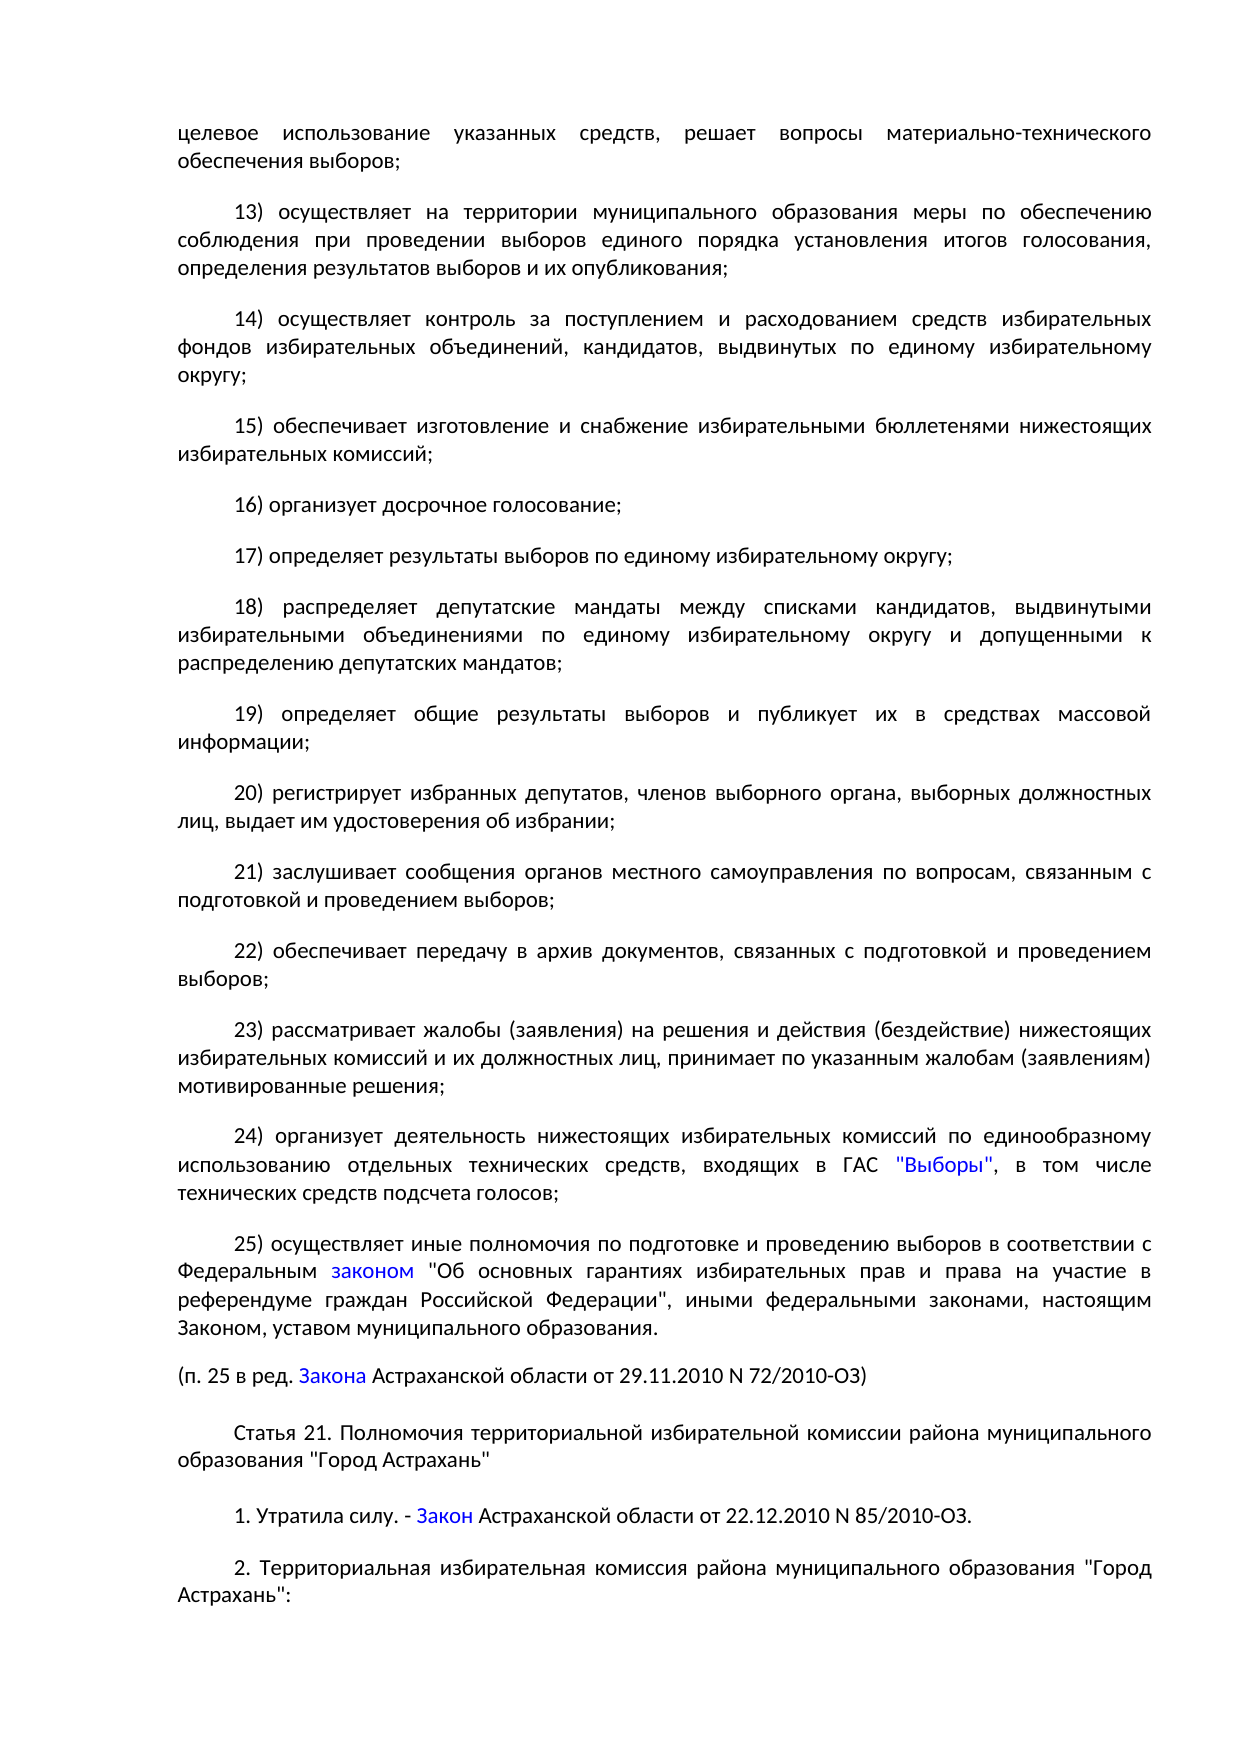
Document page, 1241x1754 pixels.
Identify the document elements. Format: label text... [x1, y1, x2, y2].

text 19) определяет общие результаты выборов и публикует их в средствах массовой информации; [177, 699, 1152, 755]
text 2. Территориальная избирательная комиссия района муниципального образования "Город Астрахань": [177, 1553, 1152, 1609]
text 14) осуществляет контроль за поступлением и расходованием средств избирательных фондов избирательных объединений, кандидатов, выдвинутых по единому избирательному округу; [177, 304, 1152, 388]
text 16) организует досрочное голосование; [177, 490, 1152, 518]
text 25) осуществляет иные полномочия по подготовке и проведению выборов в соответствии с Федеральным законом "Об основных гарантиях избирательных прав и права на участие в референдуме граждан Российской Федерации", иными федеральными законами, настоящим Законом, уставом муниципального образования. [177, 1229, 1152, 1341]
text 22) обеспечивает передачу в архив документов, связанных с подготовкой и проведением выборов; [177, 936, 1152, 992]
text 1. Утратила силу. - Закон Астраханской области от 22.12.2010 N 85/2010-ОЗ. [177, 1502, 1152, 1530]
text 23) рассматривает жалобы (заявления) на решения и действия (бездействие) нижестоящих избирательных комиссий и их должностных лиц, принимает по указанным жалобам (заявлениям) мотивированные решения; [177, 1015, 1152, 1099]
text 15) обеспечивает изготовление и снабжение избирательными бюллетенями нижестоящих избирательных комиссий; [177, 411, 1152, 467]
text (п. 25 в ред. Закона Астраханской области от 29.11.2010 N 72/2010-ОЗ) [177, 1362, 1152, 1389]
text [177, 118, 1152, 174]
text Статья 21. Полномочия территориальной избирательной комиссии района муниципального образования "Город Астрахань" [177, 1418, 1152, 1474]
text 17) определяет результаты выборов по единому избирательному округу; [177, 541, 1152, 569]
text 18) распределяет депутатские мандаты между списками кандидатов, выдвинутыми избирательными объединениями по единому избирательному округу и допущенными к распределению депутатских мандатов; [177, 592, 1152, 676]
text 20) регистрирует избранных депутатов, членов выборного органа, выборных должностных лиц, выдает им удостоверения об избрании; [177, 778, 1152, 834]
text 21) заслушивает сообщения органов местного самоуправления по вопросам, связанным с подготовкой и проведением выборов; [177, 857, 1152, 913]
text 24) организует деятельность нижестоящих избирательных комиссий по единообразному использованию отдельных технических средств, входящих в ГАС "Выборы", в том числе технических средств подсчета голосов; [177, 1122, 1152, 1206]
text 13) осуществляет на территории муниципального образования меры по обеспечению соблюдения при проведении выборов единого порядка установления итогов голосования, определения результатов выборов и их опубликования; [177, 197, 1152, 281]
